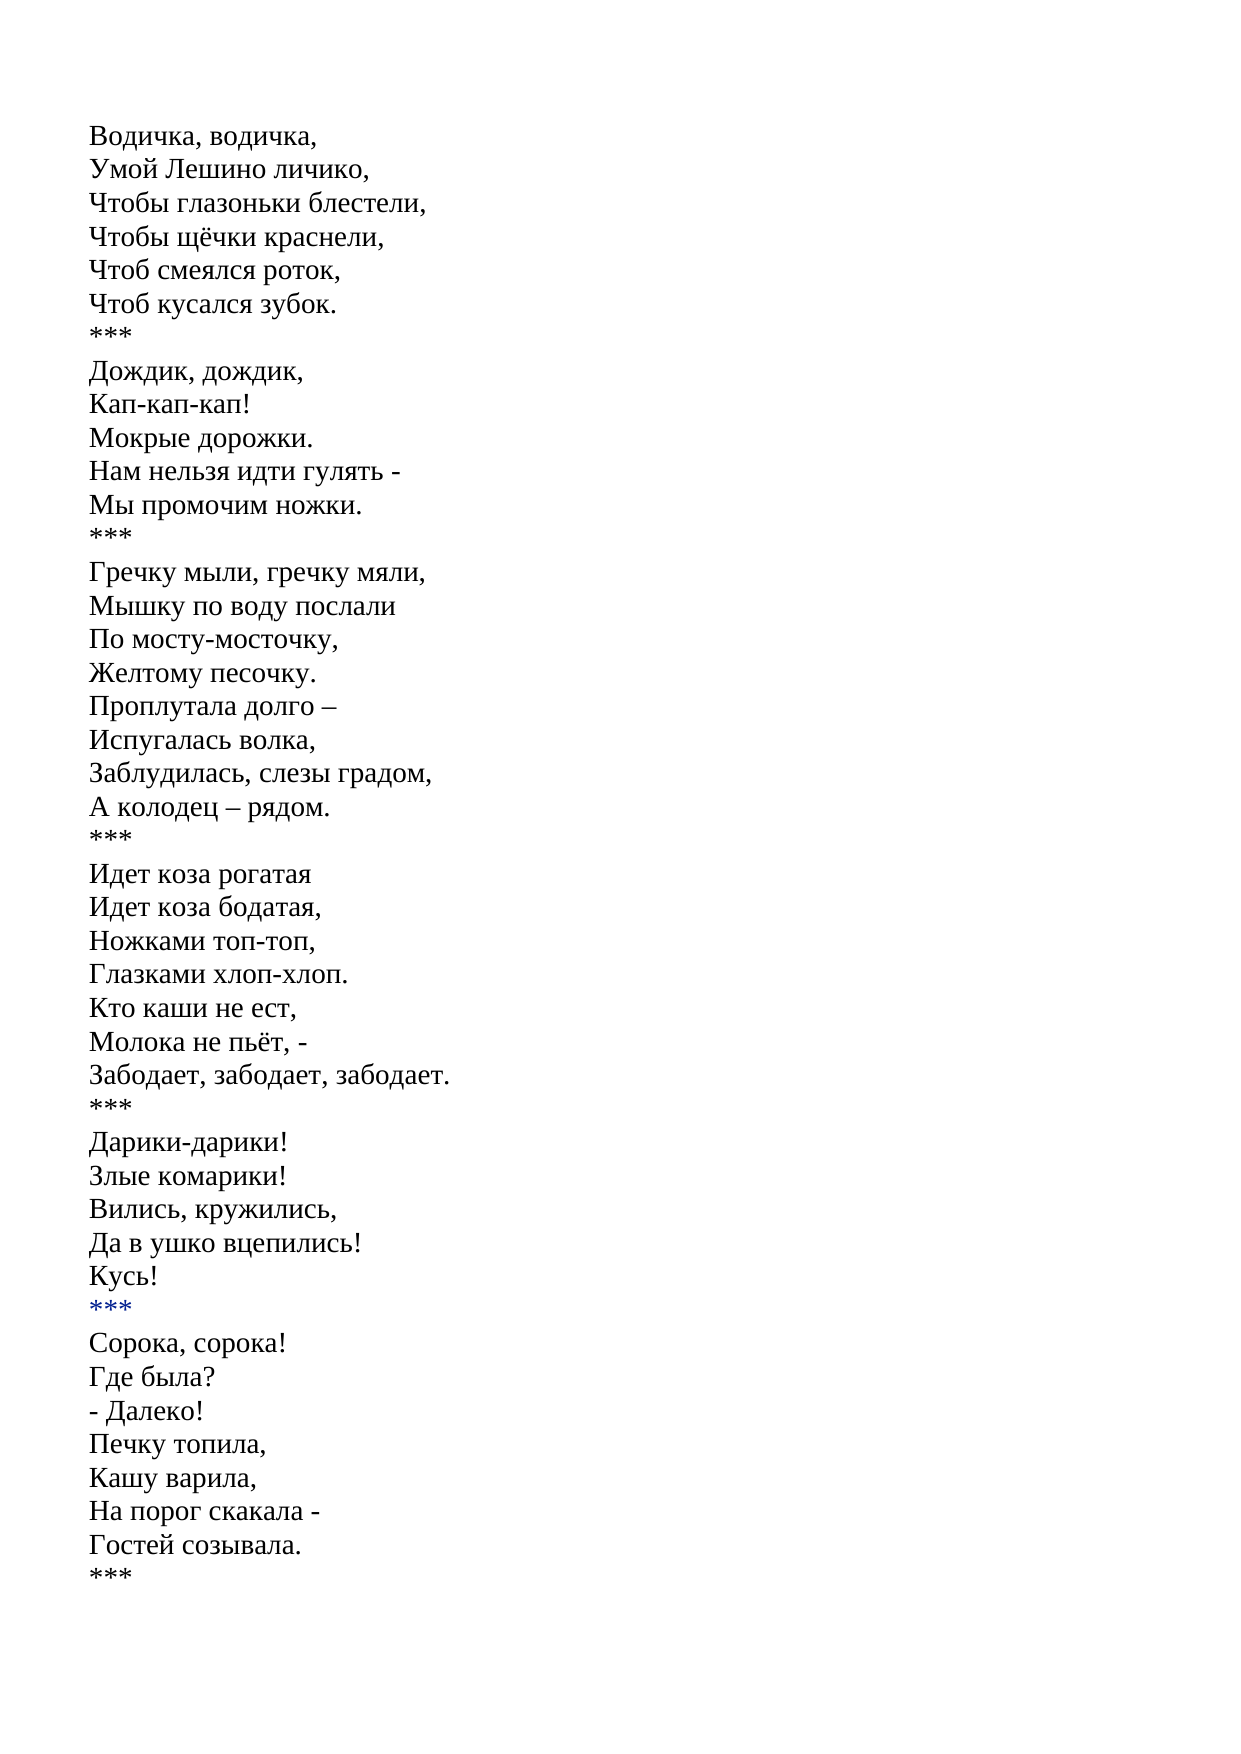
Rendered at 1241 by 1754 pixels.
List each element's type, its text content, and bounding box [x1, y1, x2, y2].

text *** [89, 1292, 1152, 1326]
text *** [89, 1091, 1152, 1124]
text *** [89, 822, 1152, 856]
text Водичка, водичка, Умой Лешино личико, Чтобы глазоньки блестели, Чтобы щёчки краснели, Чтоб смеялся роток, Чтоб кусался зубок. *** [89, 118, 1152, 353]
text Дарики-дарики! Злые комарики! Вились, кружились, Да в ушко вцепились! Кусь! [89, 1124, 1152, 1292]
text Дождик, дождик, Кап-кап-кап! Мокрые дорожки. Нам нельзя идти гулять - Мы промочим ножки. *** [89, 353, 1152, 554]
text *** [89, 1560, 1152, 1594]
text Сорока, сорока! Где была? - Далеко! Печку топила, Кашу варила, На порог скакала - Гостей созывала. [89, 1326, 1152, 1560]
text Гречку мыли, гречку мяли, Мышку по воду послали По мосту-мосточку, Желтому песочку. Проплутала долго – Испугалась волка, Заблудилась, слезы градом, А колодец – рядом. [89, 554, 1152, 822]
text Идет коза рогатая Идет коза бодатая, Ножками топ-топ, Глазками хлоп-хлоп. Кто каши не ест, Молока не пьёт, - Забодает, забодает, забодает. [89, 856, 1152, 1091]
